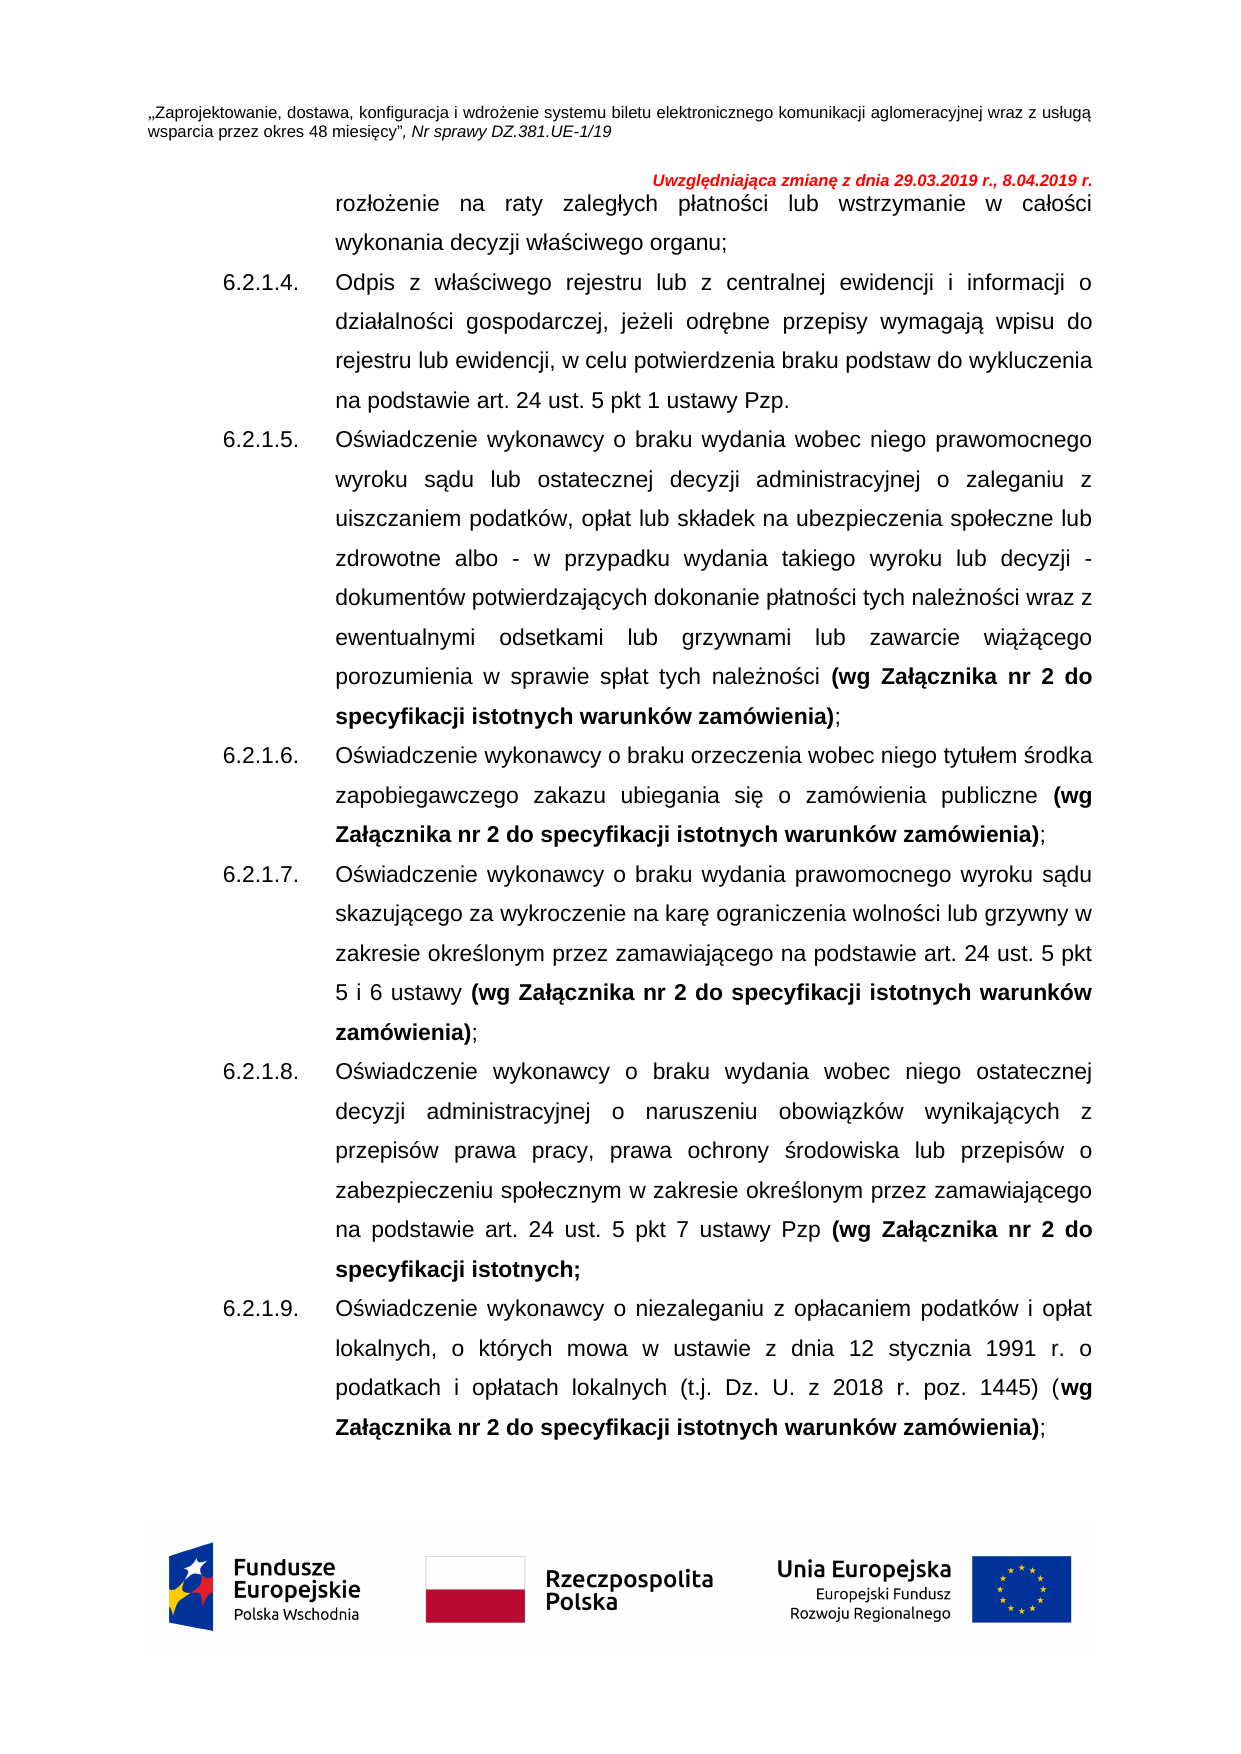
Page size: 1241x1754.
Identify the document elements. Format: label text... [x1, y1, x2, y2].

list Odpis z właściwego rejestru lub z centralnej ewidencji i informacji o działalności gospodarczej, jeżeli odrębne przepisy wymagają wpisu do rejestru lub ewidencji, w celu potwierdzenia braku podstaw do wykluczenia na podstawie art. 24 ust. 5 pkt 1 ustawy Pzp. [223, 268, 1093, 413]
list Oświadczenie wykonawcy o braku wydania wobec niego ostatecznej decyzji administracyjnej o naruszeniu obowiązków wynikających z przepisów prawa pracy, prawa ochrony środowiska lub przepisów o zabezpieczeniu społecznym w zakresie określonym przez zamawiającego na podstawie art. 24 ust. 5 pkt 7 ustawy Pzp (wg Załącznika nr 2 do specyfikacji istotnych; [223, 1058, 1093, 1282]
list Oświadczenie wykonawcy o niezaleganiu z opłacaniem podatków i opłat lokalnych, o których mowa w ustawie z dnia 12 stycznia 1991 r. o podatkach i opłatach lokalnych (t.j. Dz. U. z 2018 r. poz. 1445) (wg Załącznika nr 2 do specyfikacji istotnych warunków zamówienia); [223, 1295, 1093, 1440]
list Oświadczenie wykonawcy o braku orzeczenia wobec niego tytułem środka zapobiegawczego zakazu ubiegania się o zamówienia publiczne (wg Załącznika nr 2 do specyfikacji istotnych warunków zamówienia); [223, 742, 1093, 848]
picture [147, 1520, 1093, 1653]
list Oświadczenie wykonawcy o braku wydania prawomocnego wyroku sądu skazującego za wykroczenie na karę ograniczenia wolności lub grzywny w zakresie określonym przez zamawiającego na podstawie art. 24 ust. 5 pkt 5 i 6 ustawy (wg Załącznika nr 2 do specyfikacji istotnych warunków zamówienia); [223, 861, 1093, 1045]
list Oświadczenie wykonawcy o braku wydania wobec niego prawomocnego wyroku sądu lub ostatecznej decyzji administracyjnej o zaleganiu z uiszczaniem podatków, opłat lub składek na ubezpieczenia społeczne lub zdrowotne albo - w przypadku wydania takiego wyroku lub decyzji - dokumentów potwierdzających dokonanie płatności tych należności wraz z ewentualnymi odsetkami lub grzywnami lub zawarcie wiążącego porozumienia w sprawie spłat tych należności (wg Załącznika nr 2 do specyfikacji istotnych warunków zamówienia); [223, 426, 1093, 729]
